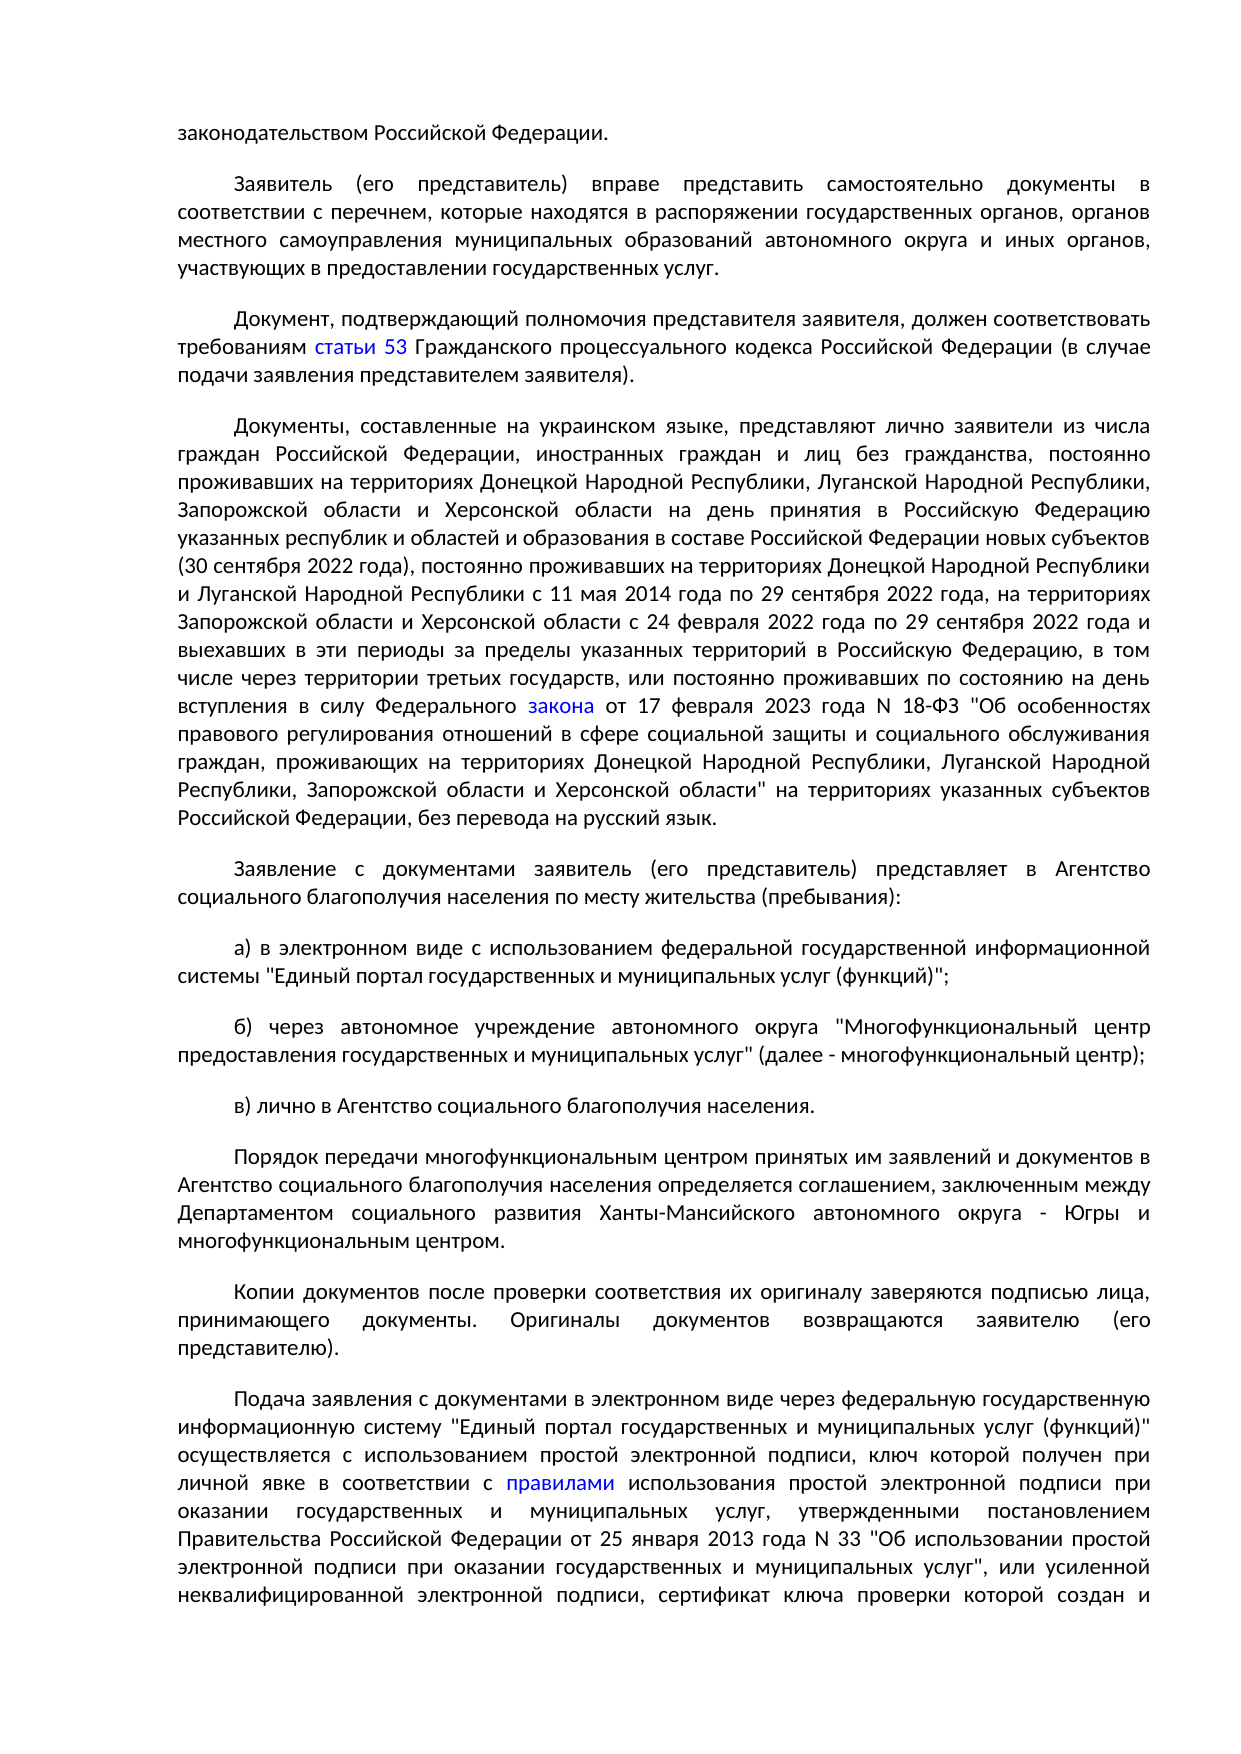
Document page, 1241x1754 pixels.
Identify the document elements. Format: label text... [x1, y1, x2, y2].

text Порядок передачи многофункциональным центром принятых им заявлений и документов в Агентство социального благополучия населения определяется соглашением, заключенным между Департаментом социального развития Ханты-Мансийского автономного округа - Югры и многофункциональным центром. [177, 1142, 1152, 1254]
text Заявление с документами заявитель (его представитель) представляет в Агентство социального благополучия населения по месту жительства (пребывания): [177, 854, 1152, 910]
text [177, 1384, 1152, 1608]
text б) через автономное учреждение автономного округа "Многофункциональный центр предоставления государственных и муниципальных услуг" (далее - многофункциональный центр); [177, 1012, 1152, 1068]
text Документ, подтверждающий полномочия представителя заявителя, должен соответствовать требованиям статьи 53 Гражданского процессуального кодекса Российской Федерации (в случае подачи заявления представителем заявителя). [177, 304, 1152, 388]
text Копии документов после проверки соответствия их оригиналу заверяются подписью лица, принимающего документы. Оригиналы документов возвращаются заявителю (его представителю). [177, 1277, 1152, 1361]
text в) лично в Агентство социального благополучия населения. [177, 1091, 1152, 1119]
text Заявитель (его представитель) вправе представить самостоятельно документы в соответствии с перечнем, которые находятся в распоряжении государственных органов, органов местного самоуправления муниципальных образований автономного округа и иных органов, участвующих в предоставлении государственных услуг. [177, 169, 1152, 281]
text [177, 118, 1152, 146]
text а) в электронном виде с использованием федеральной государственной информационной системы "Единый портал государственных и муниципальных услуг (функций)"; [177, 933, 1152, 989]
text Документы, составленные на украинском языке, представляют лично заявители из числа граждан Российской Федерации, иностранных граждан и лиц без гражданства, постоянно проживавших на территориях Донецкой Народной Республики, Луганской Народной Республики, Запорожской области и Херсонской области на день принятия в Российскую Федерацию указанных республик и областей и образования в составе Российской Федерации новых субъектов (30 сентября 2022 года), постоянно проживавших на территориях Донецкой Народной Республики и Луганской Народной Республики с 11 мая 2014 года по 29 сентября 2022 года, на территориях Запорожской области и Херсонской области с 24 февраля 2022 года по 29 сентября 2022 года и выехавших в эти периоды за пределы указанных территорий в Российскую Федерацию, в том числе через территории третьих государств, или постоянно проживавших по состоянию на день вступления в силу Федерального закона от 17 февраля 2023 года N 18-ФЗ "Об особенностях правового регулирования отношений в сфере социальной защиты и социального обслуживания граждан, проживающих на территориях Донецкой Народной Республики, Луганской Народной Республики, Запорожской области и Херсонской области" на территориях указанных субъектов Российской Федерации, без перевода на русский язык. [177, 411, 1152, 831]
